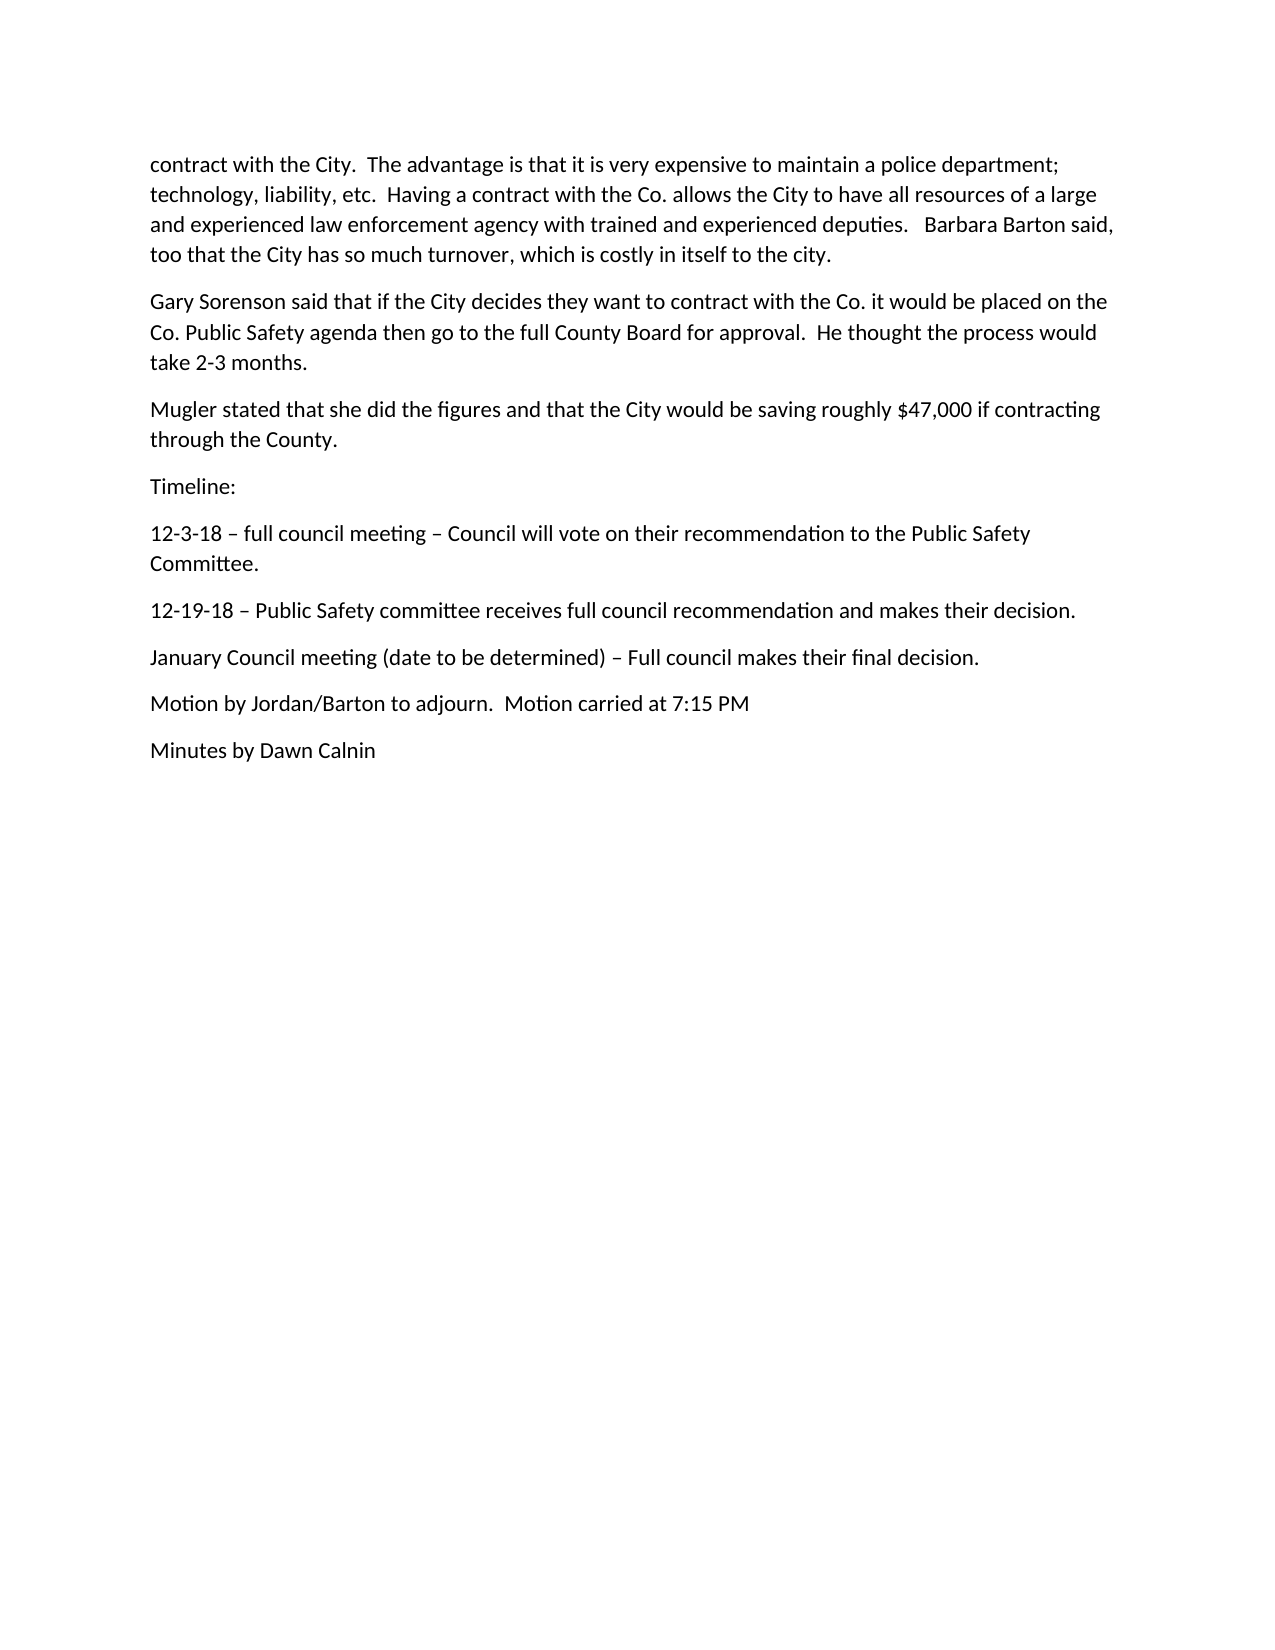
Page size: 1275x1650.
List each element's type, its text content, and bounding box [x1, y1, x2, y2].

text Minutes by Dawn Calnin [150, 736, 1125, 764]
text Gary Sorenson said that if the City decides they want to contract with the Co. it would be placed on the Co. Public Safety agenda then go to the full County Board for approval. He thought the process would take 2-3 months. [150, 287, 1125, 376]
text 12-3-18 – full council meeting – Council will vote on their recommendation to the Public Safety Committee. [150, 519, 1125, 577]
text Motion by Jordan/Barton to adjourn. Motion carried at 7:15 PM [150, 689, 1125, 718]
text Timeline: [150, 472, 1125, 500]
text January Council meeting (date to be determined) – Full council makes their final decision. [150, 643, 1125, 671]
text Mugler stated that she did the figures and that the City would be saving roughly $47,000 if contracting through the County. [150, 395, 1125, 453]
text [150, 150, 1125, 269]
text 12-19-18 – Public Safety committee receives full council recommendation and makes their decision. [150, 596, 1125, 624]
